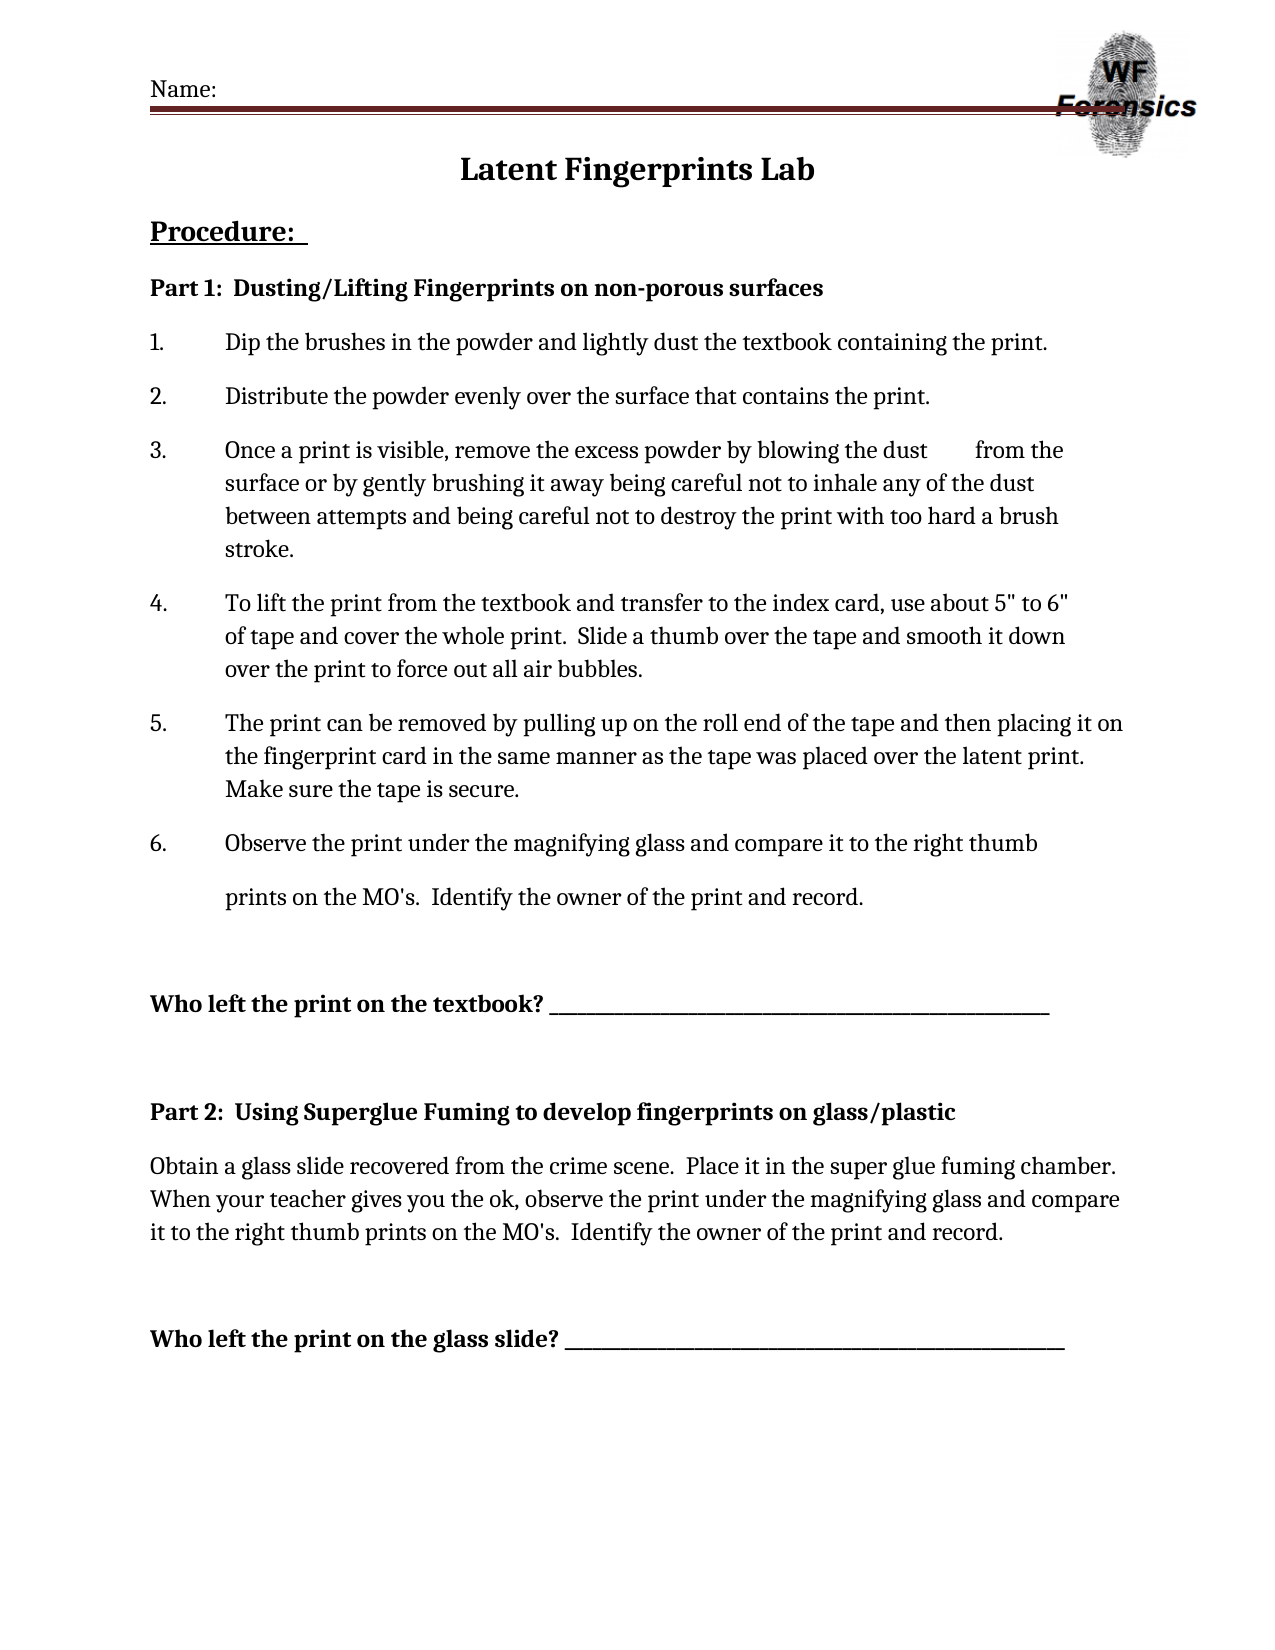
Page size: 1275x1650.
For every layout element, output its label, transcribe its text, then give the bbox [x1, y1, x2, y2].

text Procedure: [150, 215, 1125, 248]
text Latent Fingerprints Lab [150, 150, 1125, 188]
text Who left the print on the glass slide? ______________________________________________________ [150, 1325, 1125, 1354]
text Who left the print on the textbook? ______________________________________________________ [150, 990, 1125, 1019]
text 5. The print can be removed by pulling up on the roll end of the tape and then placing it on the fingerprint card in the same manner as the tape was placed over the latent print. Make sure the tape is secure. [150, 709, 1125, 803]
text 2. Distribute the powder evenly over the surface that contains the print. [150, 382, 1125, 411]
text 3. Once a print is visible, remove the excess powder by blowing the dust from the surface or by gently brushing it away being careful not to inhale any of the dust between attempts and being careful not to destroy the print with too hard a brush stroke. [150, 436, 1125, 564]
text 4. To lift the print from the textbook and transfer to the index card, use about 5" to 6" of tape and cover the whole print. Slide a thumb over the tape and smooth it down over the print to force out all air bubbles. [150, 589, 1125, 683]
text Part 2: Using Superglue Fuming to develop fingerprints on glass/plastic [150, 1098, 1125, 1127]
text 6. Observe the print under the magnifying glass and compare it to the right thumb [150, 828, 1125, 857]
text Obtain a glass slide recovered from the crime scene. Place it in the super glue fuming chamber. When your teacher gives you the ok, observe the print under the magnifying glass and compare it to the right thumb prints on the MO's. Identify the owner of the print and record. [150, 1152, 1125, 1246]
text 1. Dip the brushes in the powder and lightly dust the textbook containing the print. [150, 328, 1125, 357]
text Part 1: Dusting/Lifting Fingerprints on non-porous surfaces [150, 274, 1125, 303]
picture [1050, 27, 1200, 163]
text prints on the MO's. Identify the owner of the print and record. [150, 882, 1125, 911]
